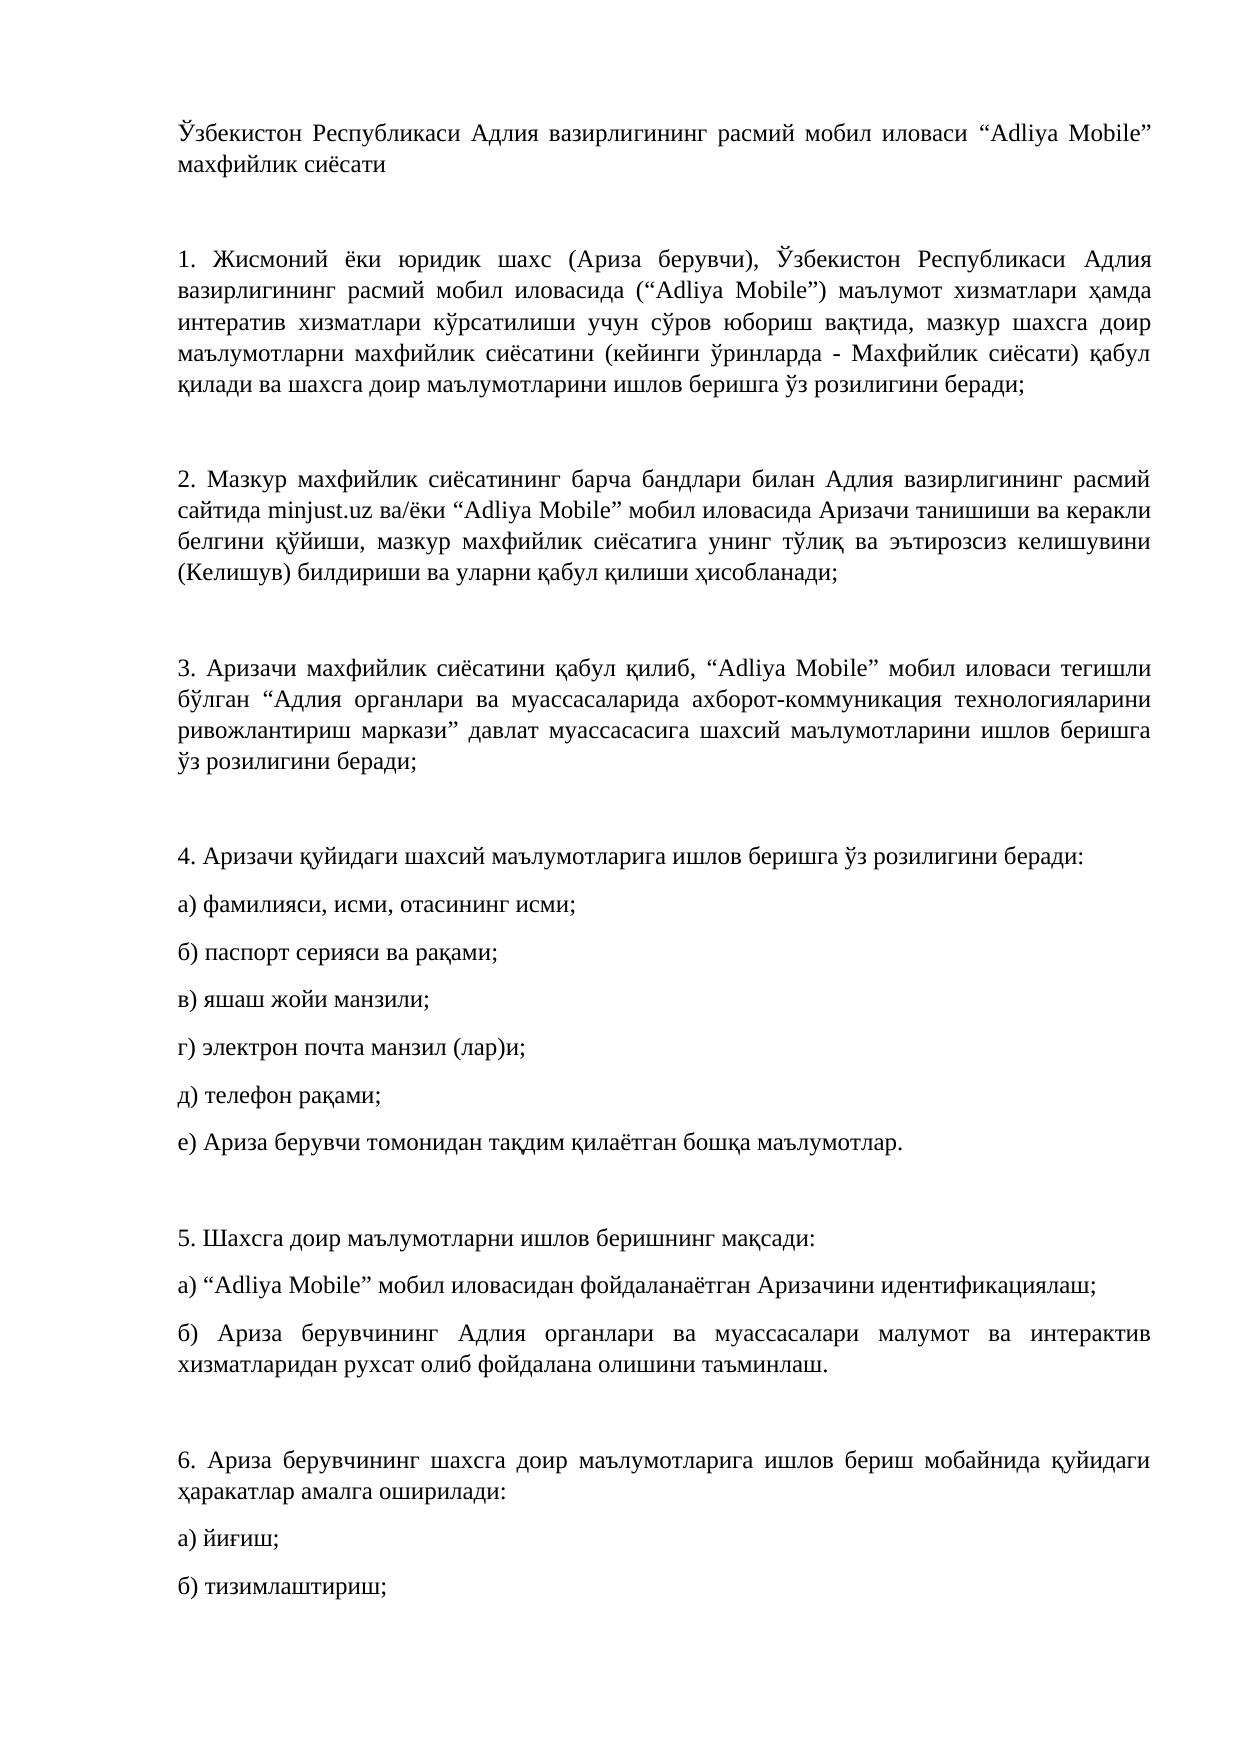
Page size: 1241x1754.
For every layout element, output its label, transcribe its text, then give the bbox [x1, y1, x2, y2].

text 3. Аризачи махфийлик сиёсатини қабул қилиб, “Adliya Mobile” мобил иловаси тегишли бўлган “Адлия органлари ва муассасаларида ахборот-коммуникация технологияларини ривожлантириш маркази” давлат муассасасига шахсий маълумотларини ишлов беришга ўз розилигини беради; [177, 653, 1152, 774]
text б) тизимлаштириш; [177, 1571, 1152, 1600]
text в) яшаш жойи манзили; [177, 984, 1152, 1013]
text е) Ариза берувчи томонидан тақдим қилаётган бошқа маълумотлар. [177, 1127, 1152, 1156]
text 4. Аризачи қуйидаги шахсий маълумотларига ишлов беришга ўз розилигини беради: [177, 841, 1152, 870]
text б) Ариза берувчининг Адлия органлари ва муассасалари малумот ва интерактив хизматларидан рухсат олиб фойдалана олишини таъминлаш. [177, 1318, 1152, 1378]
text а) “Adliya Mobile” мобил иловасидан фойдаланаётган Аризачини идентификациялаш; [177, 1271, 1152, 1299]
text г) электрон почта манзил (лар)и; [177, 1032, 1152, 1061]
text 6. Ариза берувчининг шахсга доир маълумотларига ишлов бериш мобайнида қуйидаги ҳаракатлар амалга оширилади: [177, 1445, 1152, 1504]
text д) телефон рақами; [177, 1080, 1152, 1108]
text Ўзбекистон Республикаси Адлия вазирлигининг расмий мобил иловаси “Adliya Mobile” махфийлик сиёсати [177, 118, 1152, 178]
text 2. Мазкур махфийлик сиёсатининг барча бандлари билан Адлия вазирлигининг расмий сайтида minjust.uz ва/ёки “Adliya Mobile” мобил иловасида Аризачи танишиши ва керакли белгини қўйиши, мазкур махфийлик сиёсатига унинг тўлиқ ва эътирозсиз келишувини (Келишув) билдириши ва уларни қабул қилиши ҳисобланади; [177, 464, 1152, 586]
text а) йиғиш; [177, 1523, 1152, 1552]
text б) паспорт серияси ва рақами; [177, 937, 1152, 965]
text 5. Шахсга доир маълумотларни ишлов беришнинг мақсади: [177, 1223, 1152, 1252]
text 1. Жисмоний ёки юридик шахс (Ариза берувчи), Ўзбекистон Республикаси Адлия вазирлигининг расмий мобил иловасида (“Adliya Mobile”) маълумот хизматлари ҳамда интератив хизматлари кўрсатилиши учун сўров юбориш вақтида, мазкур шахсга доир маълумотларни махфийлик сиёсатини (кейинги ўринларда - Махфийлик сиёсати) қабул қилади ва шахсга доир маълумотларини ишлов беришга ўз розилигини беради; [177, 244, 1152, 397]
text а) фамилияси, исми, отасининг исми; [177, 889, 1152, 918]
